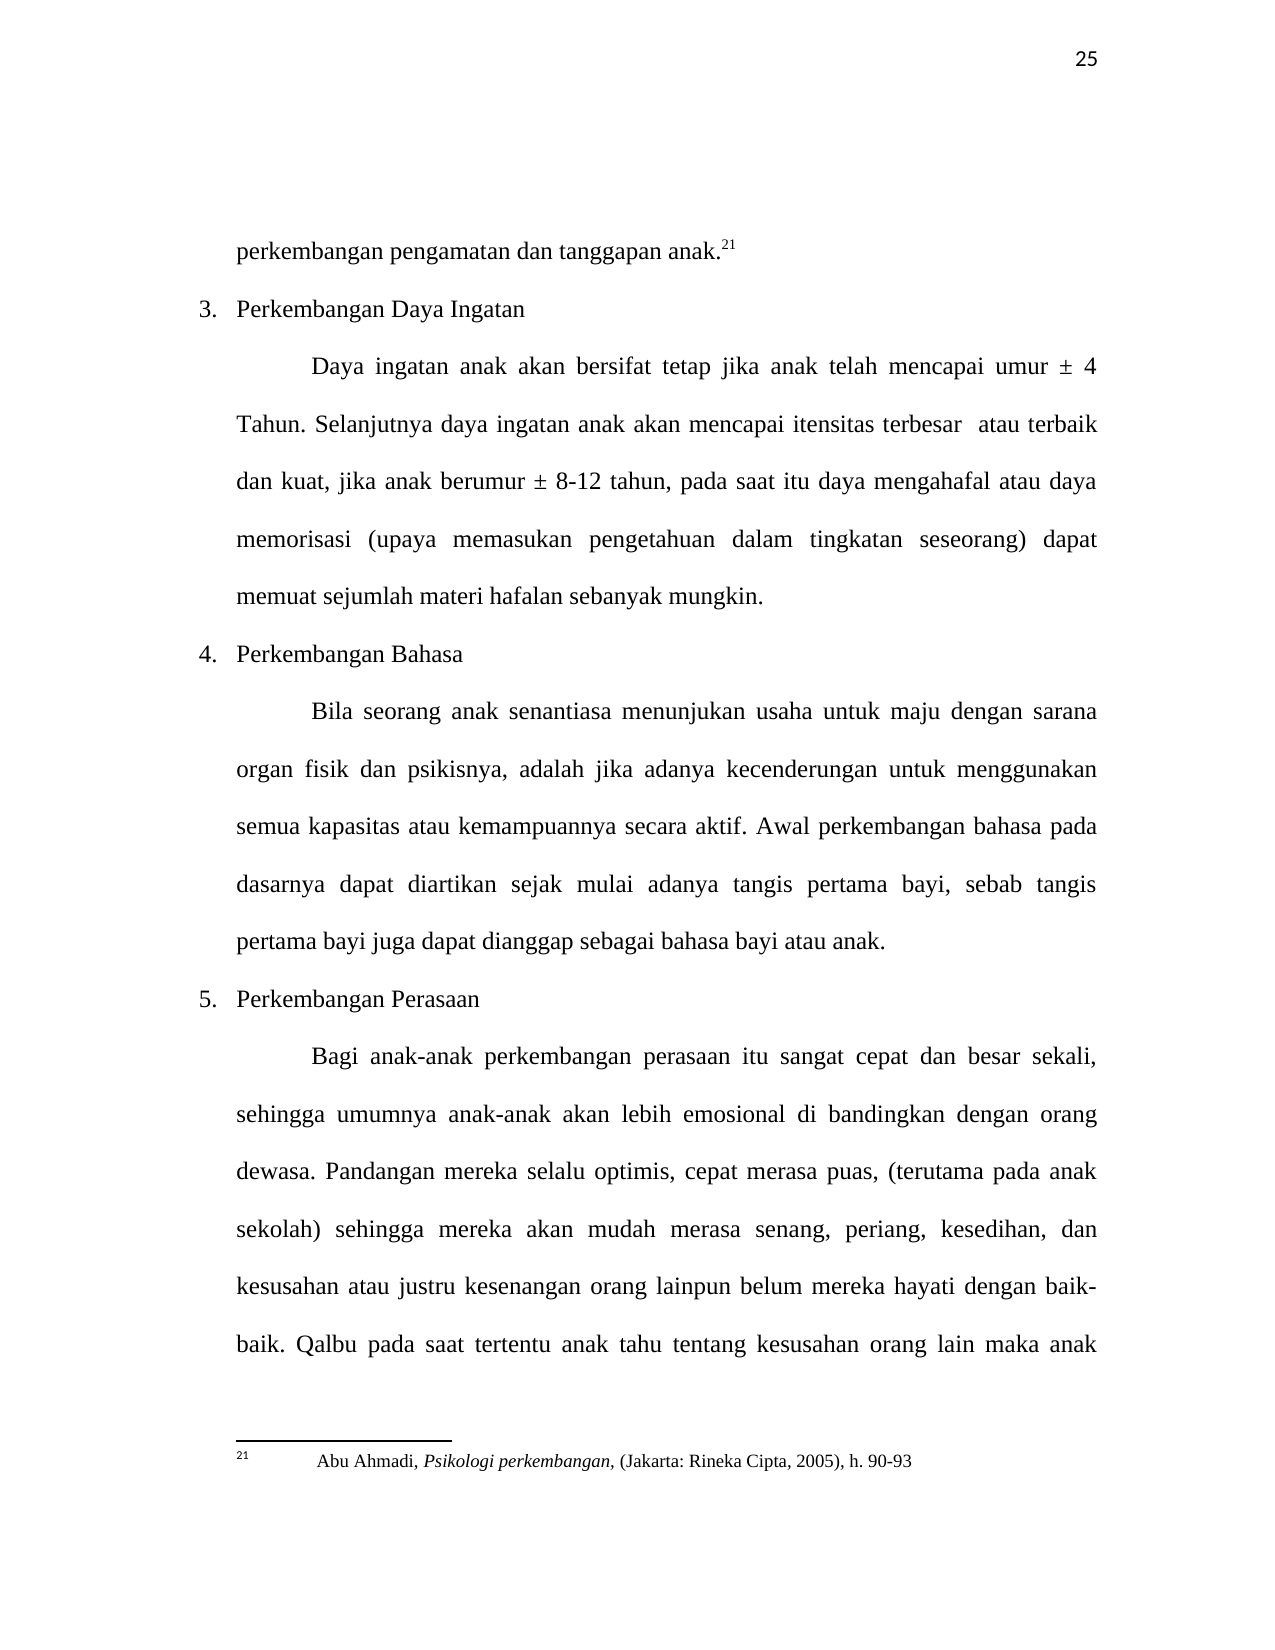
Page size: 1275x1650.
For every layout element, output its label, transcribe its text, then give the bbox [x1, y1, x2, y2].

list Perkembangan Perasaan [199, 984, 1098, 1012]
list Daya ingatan anak akan bersifat tetap jika anak telah mencapai umur ± 4 Tahun. Selanjutnya daya ingatan anak akan mencapai itensitas terbesar atau terbaik dan kuat, jika anak berumur ± 8-12 tahun, pada saat itu daya mengahafal atau daya memorisasi (upaya memasukan pengetahuan dalam tingkatan seseorang) dapat memuat sejumlah materi hafalan sebanyak mungkin. [236, 351, 1098, 610]
list Bila seorang anak senantiasa menunjukan usaha untuk maju dengan sarana organ fisik dan psikisnya, adalah jika adanya kecenderungan untuk menggunakan semua kapasitas atau kemampuannya secara aktif. Awal perkembangan bahasa pada dasarnya dapat diartikan sejak mulai adanya tangis pertama bayi, sebab tangis pertama bayi juga dapat dianggap sebagai bahasa bayi atau anak. [236, 696, 1098, 955]
list perkembangan pengamatan dan tanggapan anak. [236, 236, 1098, 265]
list Perkembangan Bahasa [199, 639, 1098, 667]
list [236, 1041, 1098, 1357]
list Perkembangan Daya Ingatan [199, 294, 1098, 322]
